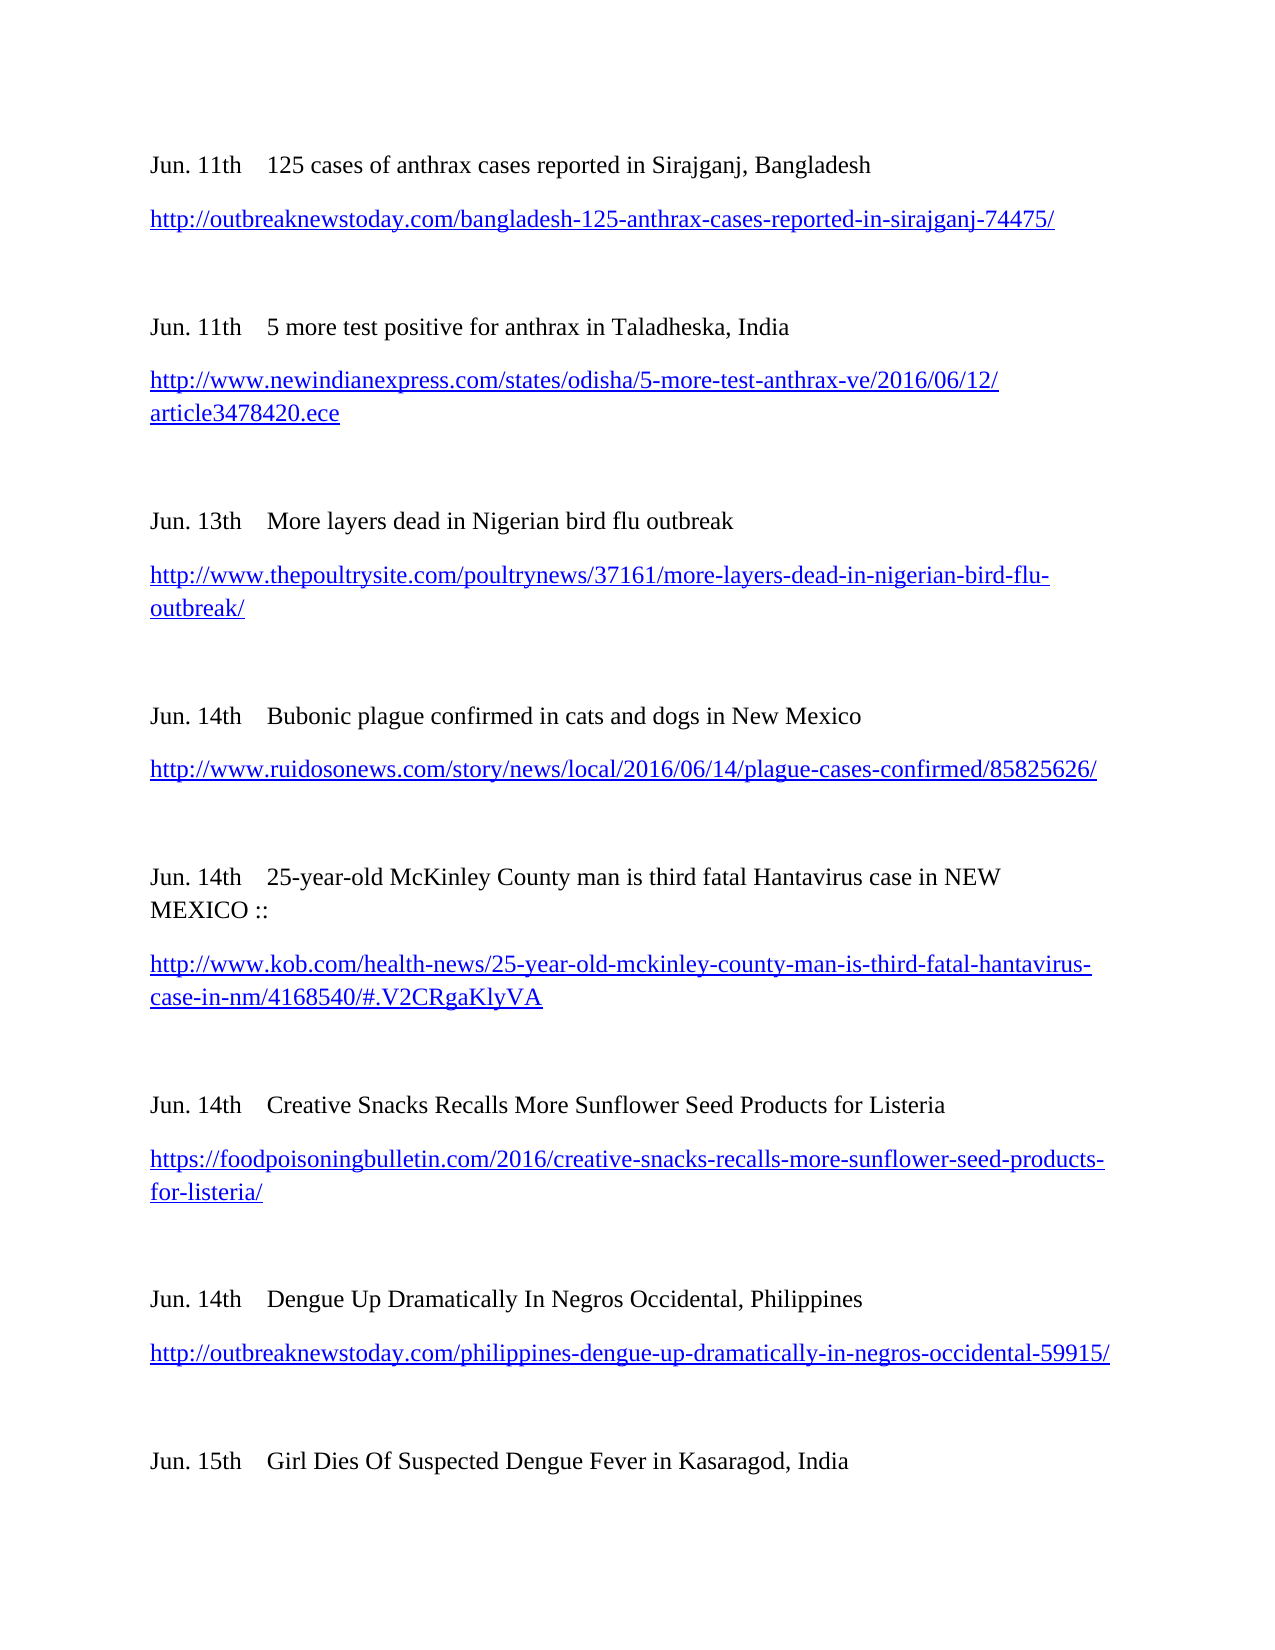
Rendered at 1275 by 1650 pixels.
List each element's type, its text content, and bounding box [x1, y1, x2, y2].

text https://foodpoisoningbulletin.com/2016/creative-snacks-recalls-more-sunflower-seed-products-for-listeria/ [150, 1144, 1125, 1206]
text Jun. 14th 25-year-old McKinley County man is third fatal Hantavirus case in NEW MEXICO :: [150, 862, 1125, 924]
text http://www.thepoultrysite.com/poultrynews/37161/more-layers-dead-in-nigerian-bird-flu-outbreak/ [150, 560, 1125, 622]
text http://outbreaknewstoday.com/bangladesh-125-anthrax-cases-reported-in-sirajganj-74475/ [150, 204, 1125, 233]
text http://www.newindianexpress.com/states/odisha/5-more-test-anthrax-ve/2016/06/12/article3478420.ece [150, 365, 1125, 427]
text http://www.kob.com/health-news/25-year-old-mckinley-county-man-is-third-fatal-hantavirus-case-in-nm/4168540/#.V2CRgaKlyVA [150, 949, 1125, 1011]
text Jun. 14th Creative Snacks Recalls More Sunflower Seed Products for Listeria [150, 1090, 1125, 1119]
text http://outbreaknewstoday.com/philippines-dengue-up-dramatically-in-negros-occidental-59915/ [150, 1338, 1125, 1367]
text Jun. 15th Girl Dies Of Suspected Dengue Fever in Kasaragod, India [150, 1446, 1125, 1475]
text Jun. 13th More layers dead in Nigerian bird flu outbreak [150, 506, 1125, 535]
text Jun. 11th 125 cases of anthrax cases reported in Sirajganj, Bangladesh [150, 150, 1125, 179]
text Jun. 14th Bubonic plague confirmed in cats and dogs in New Mexico [150, 701, 1125, 729]
text Jun. 11th 5 more test positive for anthrax in Taladheska, India [150, 312, 1125, 340]
text Jun. 14th Dengue Up Dramatically In Negros Occidental, Philippines [150, 1284, 1125, 1313]
text http://www.ruidosonews.com/story/news/local/2016/06/14/plague-cases-confirmed/85825626/ [150, 754, 1125, 783]
